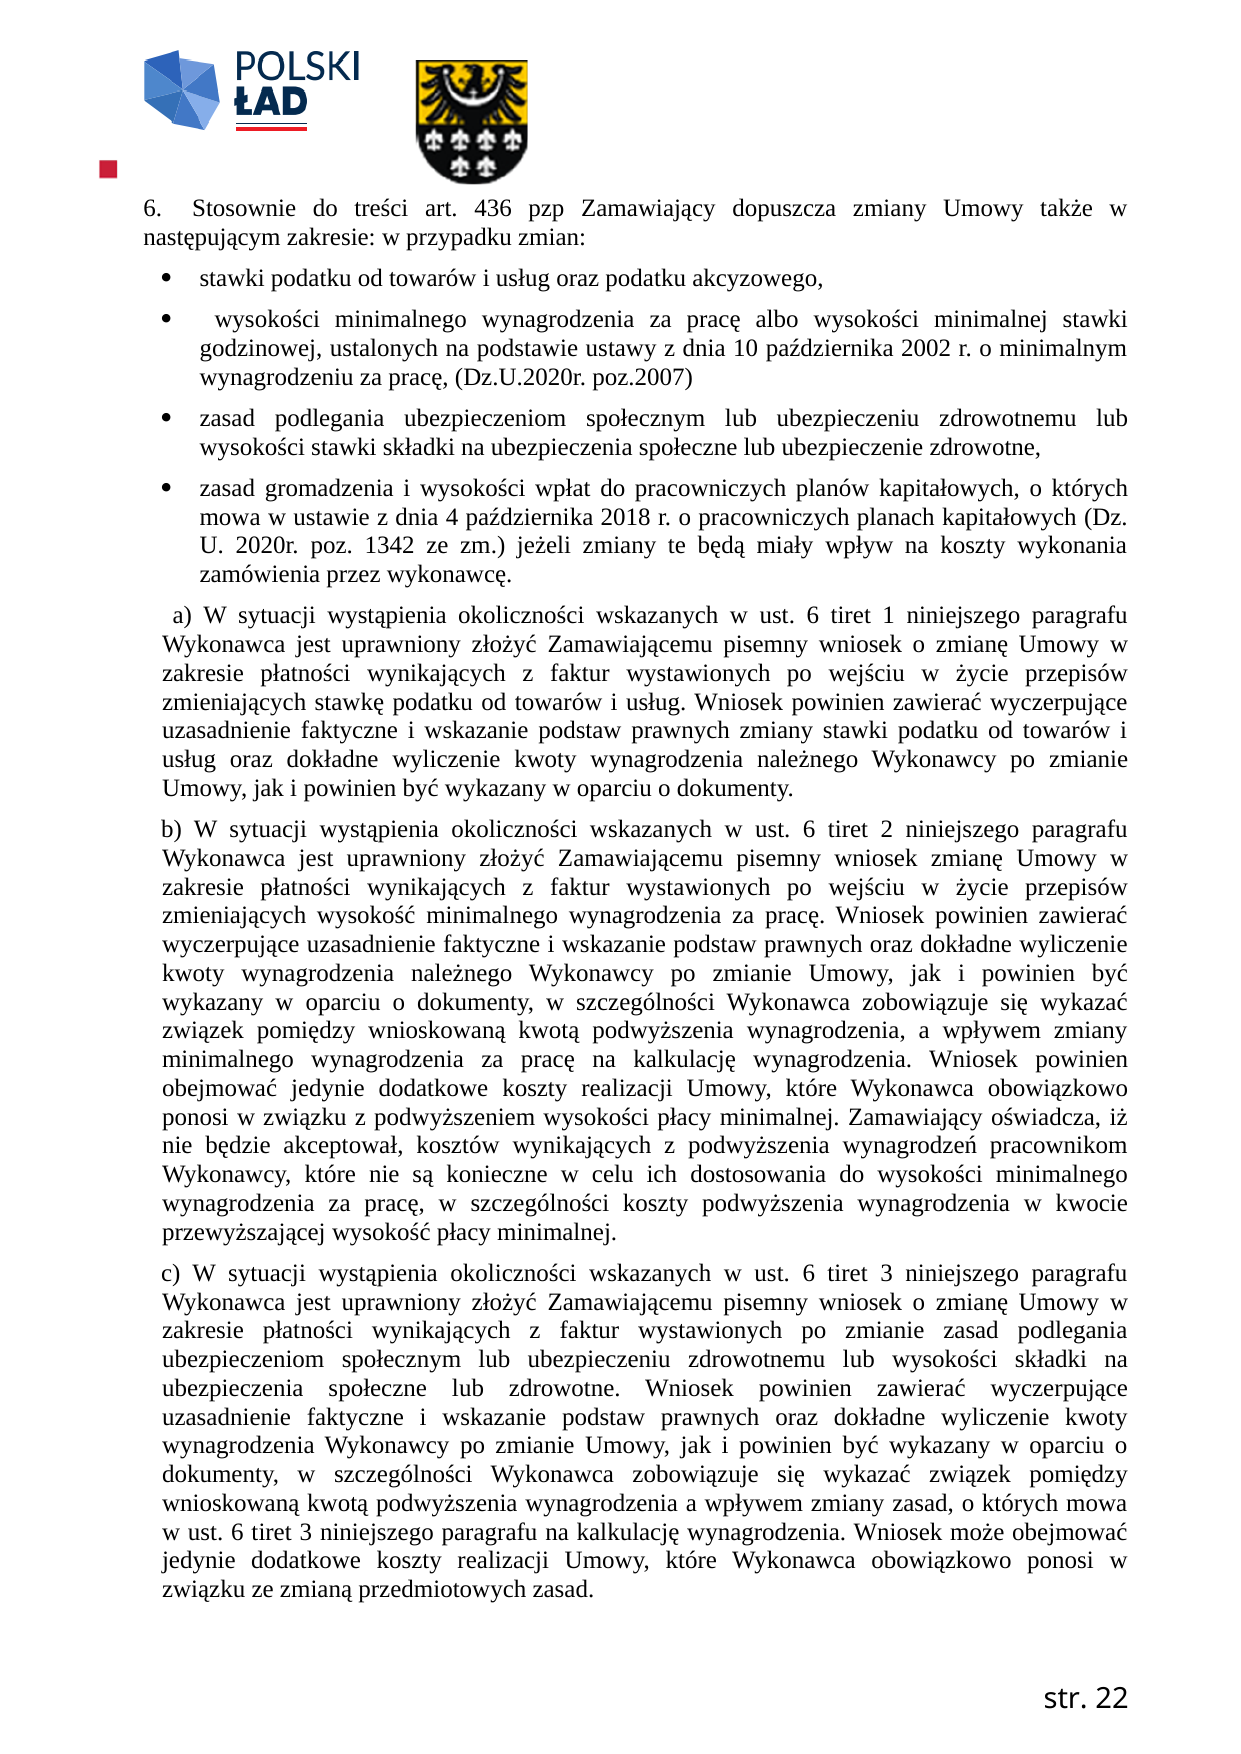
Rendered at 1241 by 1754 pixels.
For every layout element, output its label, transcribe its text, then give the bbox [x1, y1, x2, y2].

list zasad podlegania ubezpieczeniom społecznym lub ubezpieczeniu zdrowotnemu lub wysokości stawki składki na ubezpieczenia społeczne lub ubezpieczenie zdrowotne, [162, 403, 1128, 460]
picture [57, 0, 529, 185]
list zasad gromadzenia i wysokości wpłat do pracowniczych planów kapitałowych, o których mowa w ustawie z dnia 4 października 2018 r. o pracowniczych planach kapitałowych (Dz. U. 2020r. poz. 1342 ze zm.) jeżeli zmiany te będą miały wpływ na koszty wykonania zamówienia przez wykonawcę. [162, 473, 1128, 588]
list stawki podatku od towarów i usług oraz podatku akcyzowego, [162, 263, 1128, 292]
text a) W sytuacji wystąpienia okoliczności wskazanych w ust. 6 tiret 1 niniejszego paragrafu Wykonawca jest uprawniony złożyć Zamawiającemu pisemny wniosek o zmianę Umowy w zakresie płatności wynikających z faktur wystawionych po wejściu w życie przepisów zmieniających stawkę podatku od towarów i usług. Wniosek powinien zawierać wyczerpujące uzasadnienie faktyczne i wskazanie podstaw prawnych zmiany stawki podatku od towarów i usług oraz dokładne wyliczenie kwoty wynagrodzenia należnego Wykonawcy po zmianie Umowy, jak i powinien być wykazany w oparciu o dokumenty. [161, 600, 1128, 802]
list Stosownie do treści art. 436 pzp Zamawiający dopuszcza zmiany Umowy także w następującym zakresie: w przypadku zmian: [143, 193, 1128, 250]
text c) W sytuacji wystąpienia okoliczności wskazanych w ust. 6 tiret 3 niniejszego paragrafu Wykonawca jest uprawniony złożyć Zamawiającemu pisemny wniosek o zmianę Umowy w zakresie płatności wynikających z faktur wystawionych po zmianie zasad podlegania ubezpieczeniom społecznym lub ubezpieczeniu zdrowotnemu lub wysokości składki na ubezpieczenia społeczne lub zdrowotne. Wniosek powinien zawierać wyczerpujące uzasadnienie faktyczne i wskazanie podstaw prawnych oraz dokładne wyliczenie kwoty wynagrodzenia Wykonawcy po zmianie Umowy, jak i powinien być wykazany w oparciu o dokumenty, w szczególności Wykonawca zobowiązuje się wykazać związek pomiędzy wnioskowaną kwotą podwyższenia wynagrodzenia a wpływem zmiany zasad, o których mowa w ust. 6 tiret 3 niniejszego paragrafu na kalkulację wynagrodzenia. Wniosek może obejmować jedynie dodatkowe koszty realizacji Umowy, które Wykonawca obowiązkowo ponosi w związku ze zmianą przedmiotowych zasad. [161, 1258, 1128, 1603]
text b) W sytuacji wystąpienia okoliczności wskazanych w ust. 6 tiret 2 niniejszego paragrafu Wykonawca jest uprawniony złożyć Zamawiającemu pisemny wniosek zmianę Umowy w zakresie płatności wynikających z faktur wystawionych po wejściu w życie przepisów zmieniających wysokość minimalnego wynagrodzenia za pracę. Wniosek powinien zawierać wyczerpujące uzasadnienie faktyczne i wskazanie podstaw prawnych oraz dokładne wyliczenie kwoty wynagrodzenia należnego Wykonawcy po zmianie Umowy, jak i powinien być wykazany w oparciu o dokumenty, w szczególności Wykonawca zobowiązuje się wykazać związek pomiędzy wnioskowaną kwotą podwyższenia wynagrodzenia, a wpływem zmiany minimalnego wynagrodzenia za pracę na kalkulację wynagrodzenia. Wniosek powinien obejmować jedynie dodatkowe koszty realizacji Umowy, które Wykonawca obowiązkowo ponosi w związku z podwyższeniem wysokości płacy minimalnej. Zamawiający oświadcza, iż nie będzie akceptował, kosztów wynikających z podwyższenia wynagrodzeń pracownikom Wykonawcy, które nie są konieczne w celu ich dostosowania do wysokości minimalnego wynagrodzenia za pracę, w szczególności koszty podwyższenia wynagrodzenia w kwocie przewyższającej wysokość płacy minimalnej. [161, 814, 1128, 1245]
list wysokości minimalnego wynagrodzenia za pracę albo wysokości minimalnej stawki godzinowej, ustalonych na podstawie ustawy z dnia 10 października 2002 r. o minimalnym wynagrodzeniu za pracę, (Dz.U.2020r. poz.2007) [162, 304, 1128, 390]
